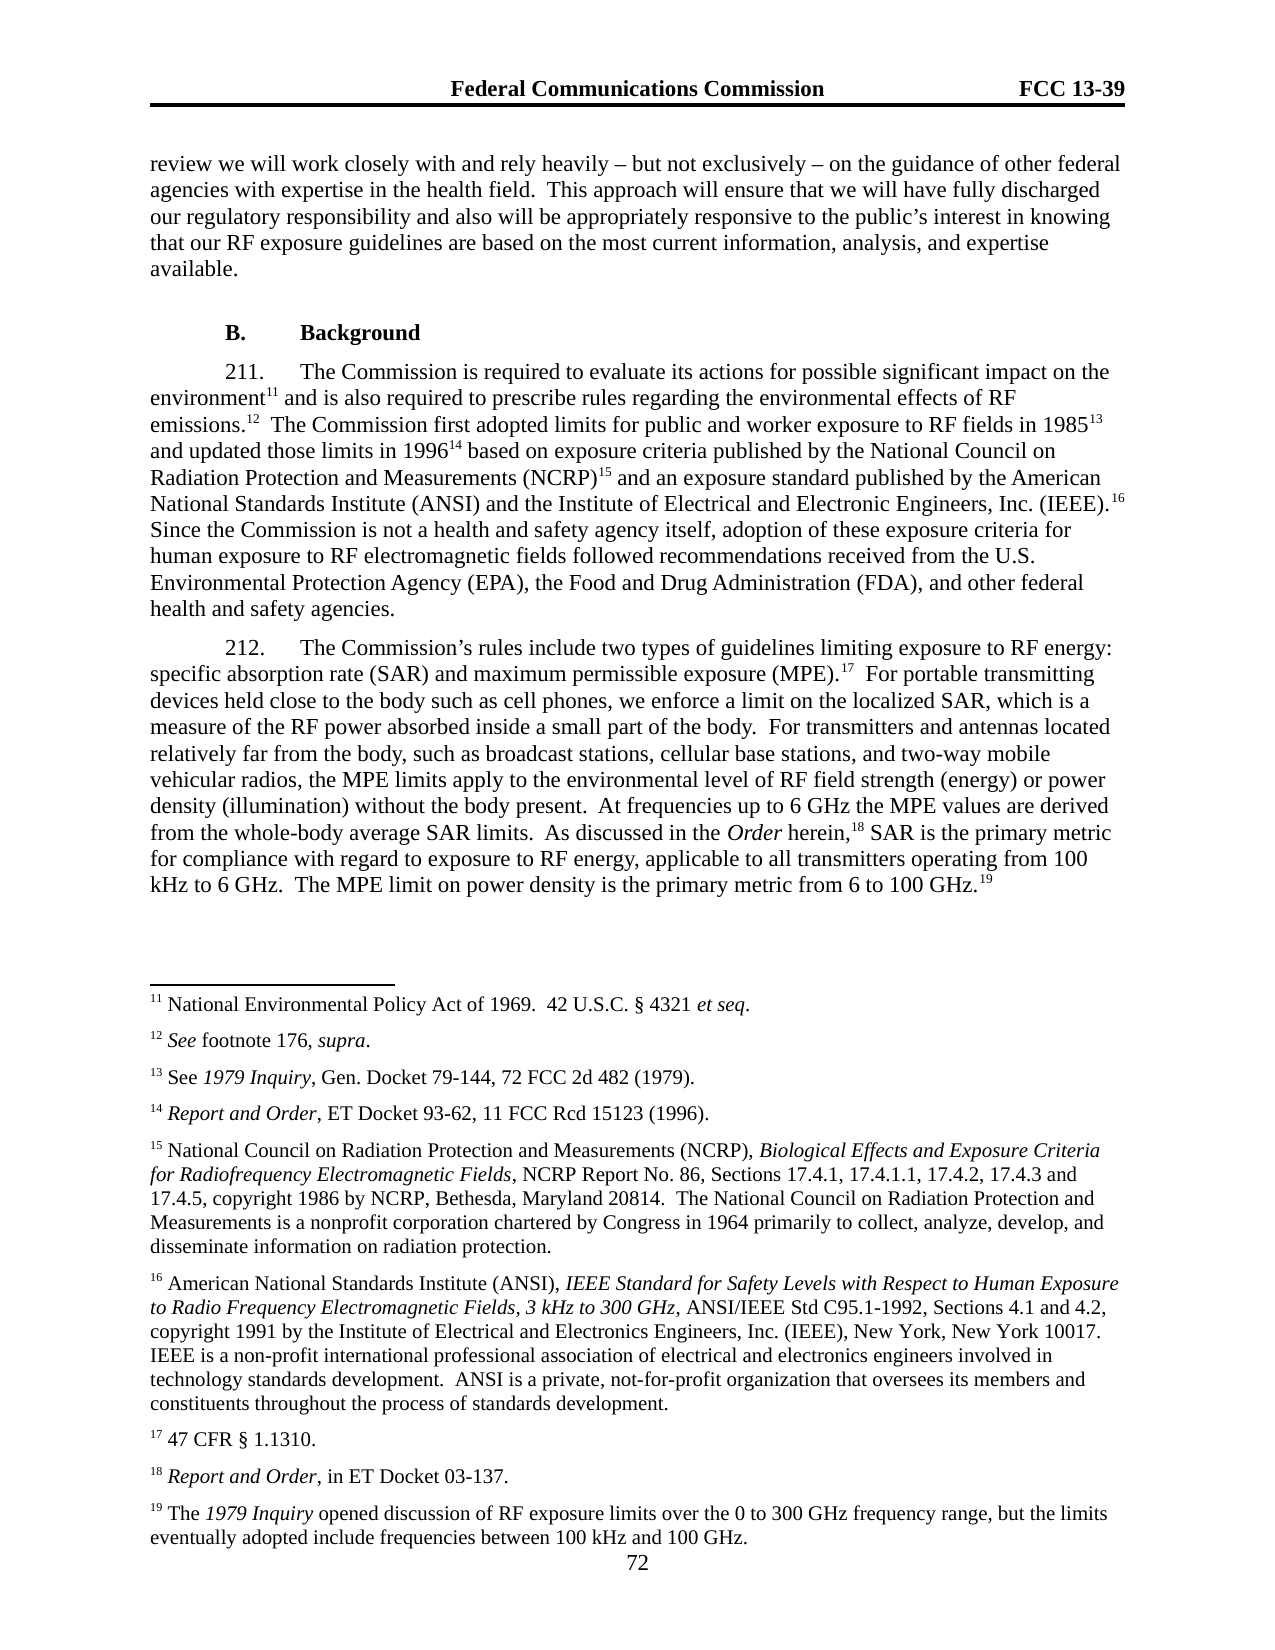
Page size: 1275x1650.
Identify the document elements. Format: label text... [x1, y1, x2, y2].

subtitle Background [225, 319, 1125, 346]
text The Commission is required to evaluate its actions for possible significant impact on the environment and is also required to prescribe rules regarding the environmental effects of RF emissions. The Commission first adopted limits for public and worker exposure to RF fields in 1985 and updated those limits in 1996 based on exposure criteria published by the National Council on Radiation Protection and Measurements (NCRP) and an exposure standard published by the American National Standards Institute (ANSI) and the Institute of Electrical and Electronic Engineers, Inc. (IEEE). Since the Commission is not a health and safety agency itself, adoption of these exposure criteria for human exposure to RF electromagnetic fields followed recommendations received from the U.S. Environmental Protection Agency (EPA), the Food and Drug Administration (FDA), and other federal health and safety agencies. [150, 358, 1125, 622]
text The Commission’s rules include two types of guidelines limiting exposure to RF energy: specific absorption rate (SAR) and maximum permissible exposure (MPE). For portable transmitting devices held close to the body such as cell phones, we enforce a limit on the localized SAR, which is a measure of the RF power absorbed inside a small part of the body. For transmitters and antennas located relatively far from the body, such as broadcast stations, cellular base stations, and two-way mobile vehicular radios, the MPE limits apply to the environmental level of RF field strength (energy) or power density (illumination) without the body present. At frequencies up to 6 GHz the MPE values are derived from the whole-body average SAR limits. As discussed in the Order herein, SAR is the primary metric for compliance with regard to exposure to RF energy, applicable to all transmitters operating from 100 kHz to 6 GHz. The MPE limit on power density is the primary metric from 6 to 100 GHz. [150, 634, 1125, 898]
text Although the Commission is aware of recent scientific and technical standard publications, it is important to gather additional pertinent information and authoritative expert views to ensure we are meeting our regulatory responsibilities. Continued use of our present exposure limits is currently supported by statements from significant qualified expert organizations and governmental entities. But we specifically seek the opinions of federal agencies with jurisdiction by law or scientific expertise in this area as to the adequacy of our current RF exposure limits, in terms of safety and effects on human health and environmental effects. Some critics of our exposure limits have contrasting opinions, and we are aware of the general concerns raised some members of the public. The purpose of this Inquiry is to open a science-based examination of the efficacy, currency, and adequacy of the Commission’s exposure limits for RF electromagnetic fields. We underscore that in conducting this review we will work closely with and rely heavily – but not exclusively – on the guidance of other federal agencies with expertise in the health field. This approach will ensure that we will have fully discharged our regulatory responsibility and also will be appropriately responsive to the public’s interest in knowing that our RF exposure guidelines are based on the most current information, analysis, and expertise available. [150, 150, 1125, 282]
